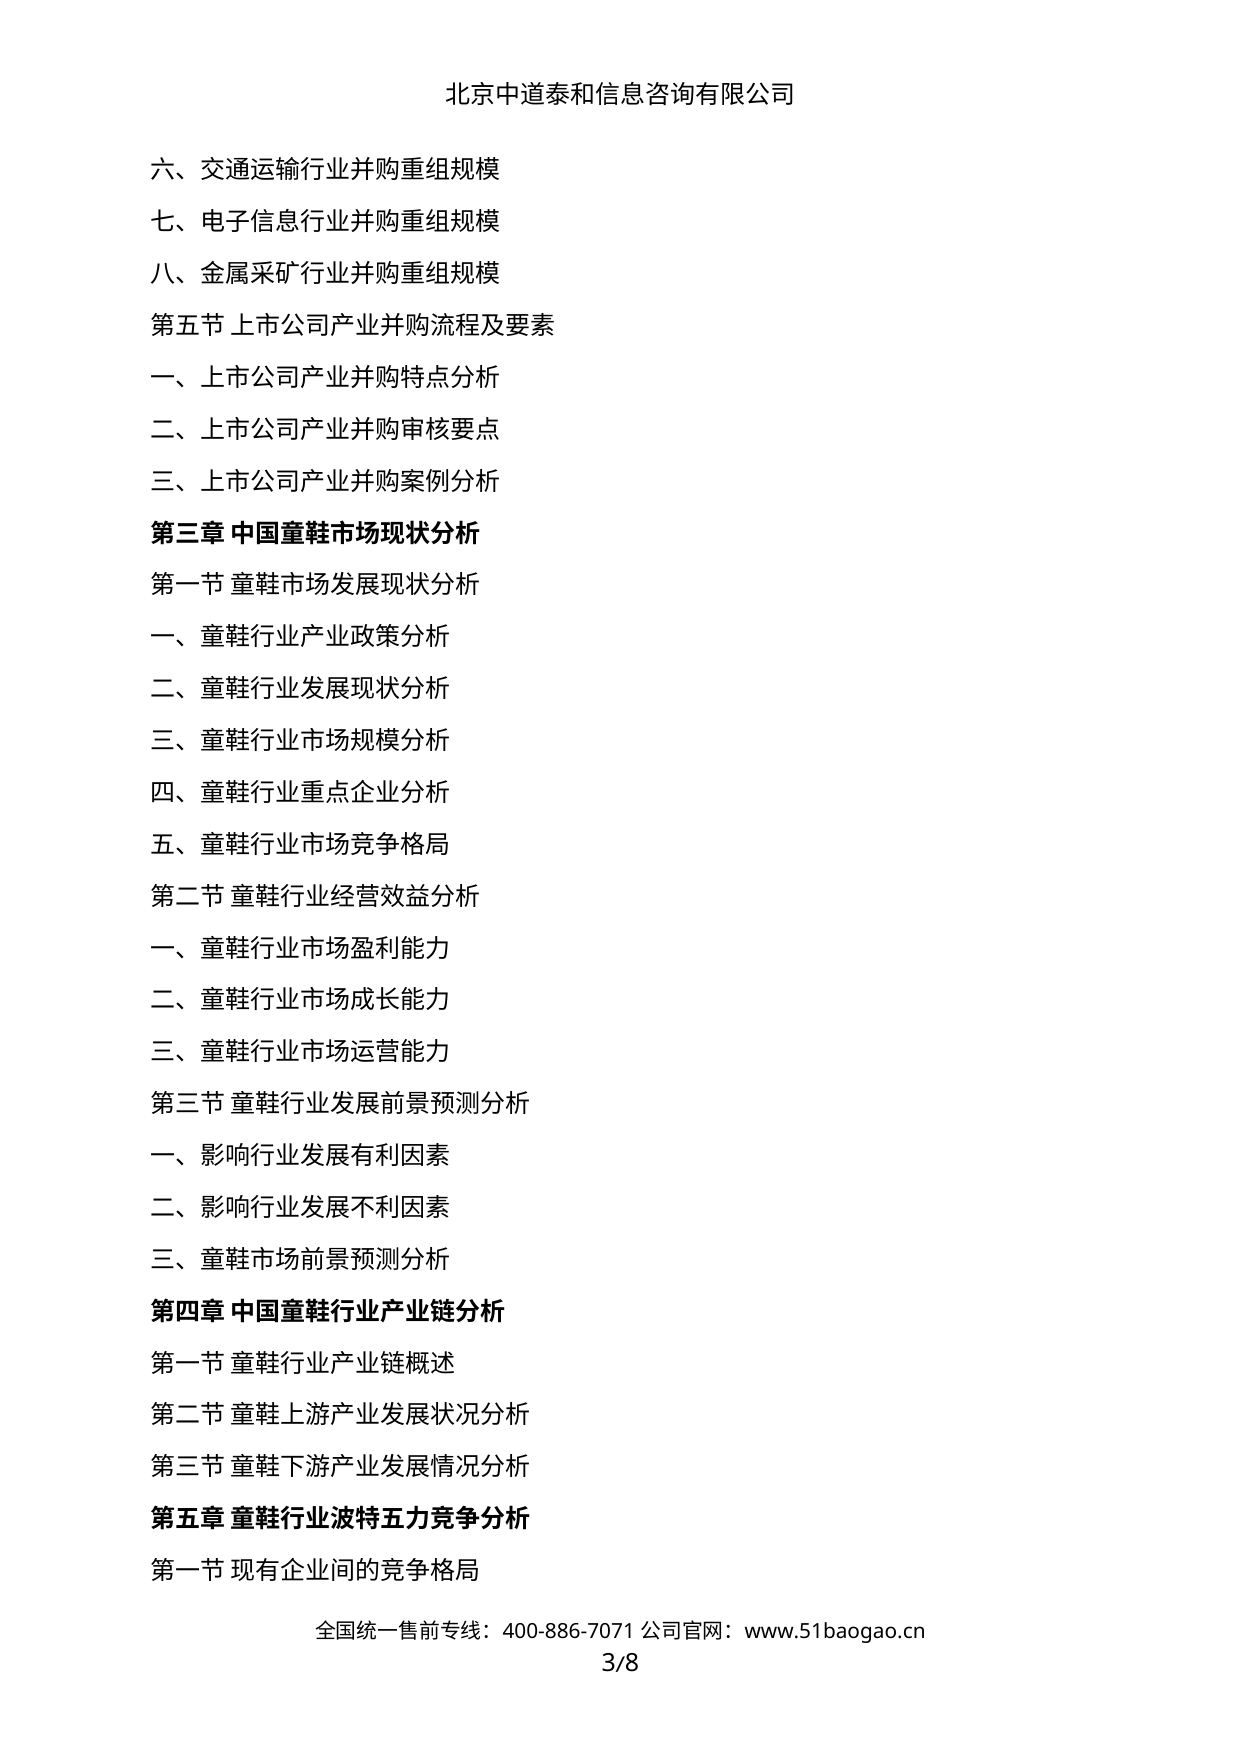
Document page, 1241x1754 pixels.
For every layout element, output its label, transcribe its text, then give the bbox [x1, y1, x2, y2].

text 第二节 童鞋上游产业发展状况分析 [150, 1395, 1090, 1431]
text 一、影响行业发展有利因素 [150, 1136, 1090, 1172]
text 六、交通运输行业并购重组规模 [150, 150, 1090, 186]
text 二、上市公司产业并购审核要点 [150, 409, 1090, 446]
text 第一节 童鞋行业产业链概述 [150, 1343, 1090, 1379]
text 第三节 童鞋下游产业发展情况分析 [150, 1447, 1090, 1483]
text 一、童鞋行业产业政策分析 [150, 617, 1090, 653]
text 一、童鞋行业市场盈利能力 [150, 928, 1090, 964]
text 三、童鞋行业市场规模分析 [150, 721, 1090, 757]
text 第三章 中国童鞋市场现状分析 [150, 513, 1090, 549]
text 第五章 童鞋行业波特五力竞争分析 [150, 1499, 1090, 1535]
text 二、影响行业发展不利因素 [150, 1187, 1090, 1224]
text 三、童鞋市场前景预测分析 [150, 1239, 1090, 1276]
text 五、童鞋行业市场竞争格局 [150, 824, 1090, 861]
text 一、上市公司产业并购特点分析 [150, 357, 1090, 394]
text 二、童鞋行业发展现状分析 [150, 669, 1090, 705]
text 七、电子信息行业并购重组规模 [150, 202, 1090, 238]
text 八、金属采矿行业并购重组规模 [150, 254, 1090, 290]
text 第一节 童鞋市场发展现状分析 [150, 565, 1090, 601]
text 第三节 童鞋行业发展前景预测分析 [150, 1084, 1090, 1120]
text 三、上市公司产业并购案例分析 [150, 461, 1090, 497]
text 第一节 现有企业间的竞争格局 [150, 1551, 1090, 1587]
text 二、童鞋行业市场成长能力 [150, 980, 1090, 1016]
text 第五节 上市公司产业并购流程及要素 [150, 306, 1090, 342]
text 四、童鞋行业重点企业分析 [150, 772, 1090, 809]
text 第二节 童鞋行业经营效益分析 [150, 876, 1090, 912]
text 三、童鞋行业市场运营能力 [150, 1032, 1090, 1068]
text 第四章 中国童鞋行业产业链分析 [150, 1291, 1090, 1327]
